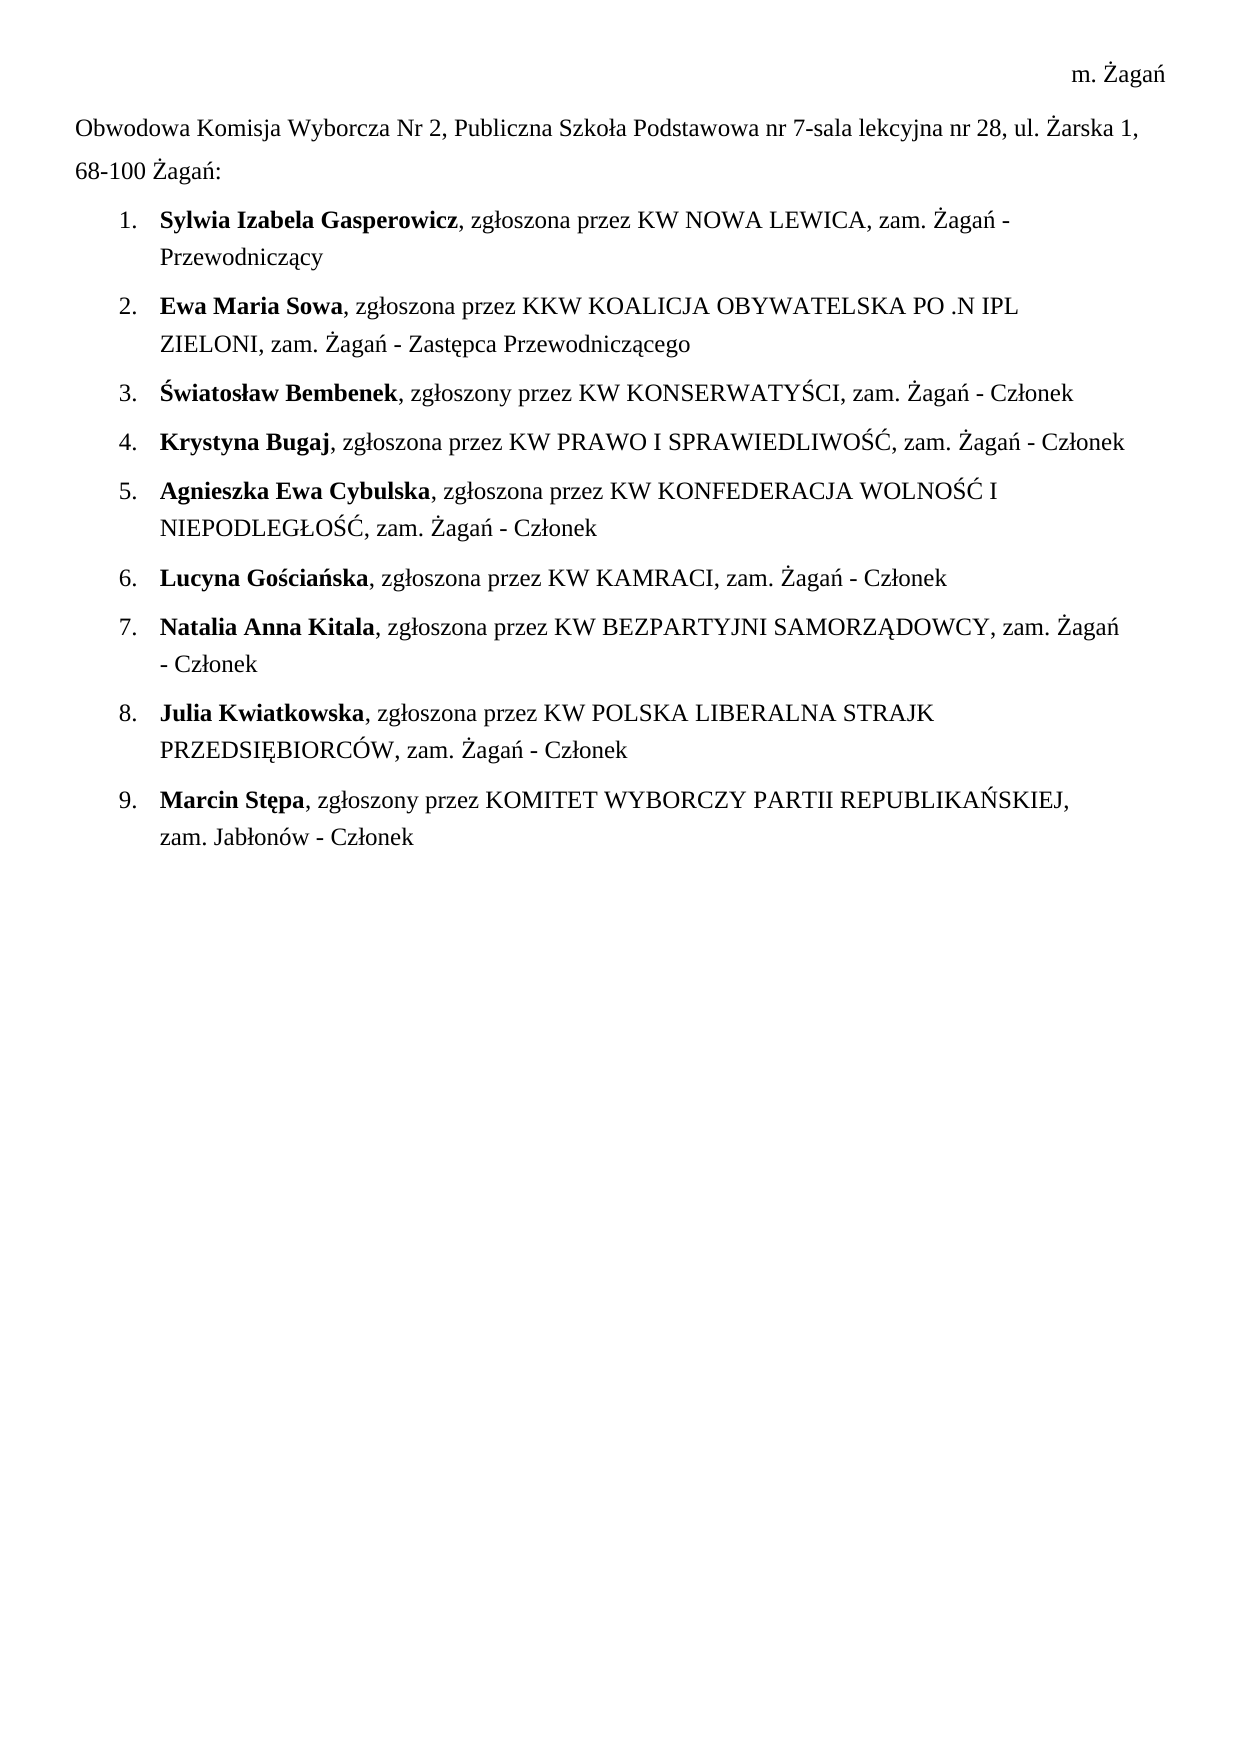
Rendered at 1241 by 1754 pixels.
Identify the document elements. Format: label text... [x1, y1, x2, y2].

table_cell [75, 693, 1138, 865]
text Obwodowa Komisja Wyborcza Nr 2, Publiczna Szkoła Podstawowa nr 7-sala lekcyjna nr 28, ul. Żarska 1, 68-100 Żagań: [75, 113, 1165, 185]
text m. Żagań [75, 59, 1165, 88]
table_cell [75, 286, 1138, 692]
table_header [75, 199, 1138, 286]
